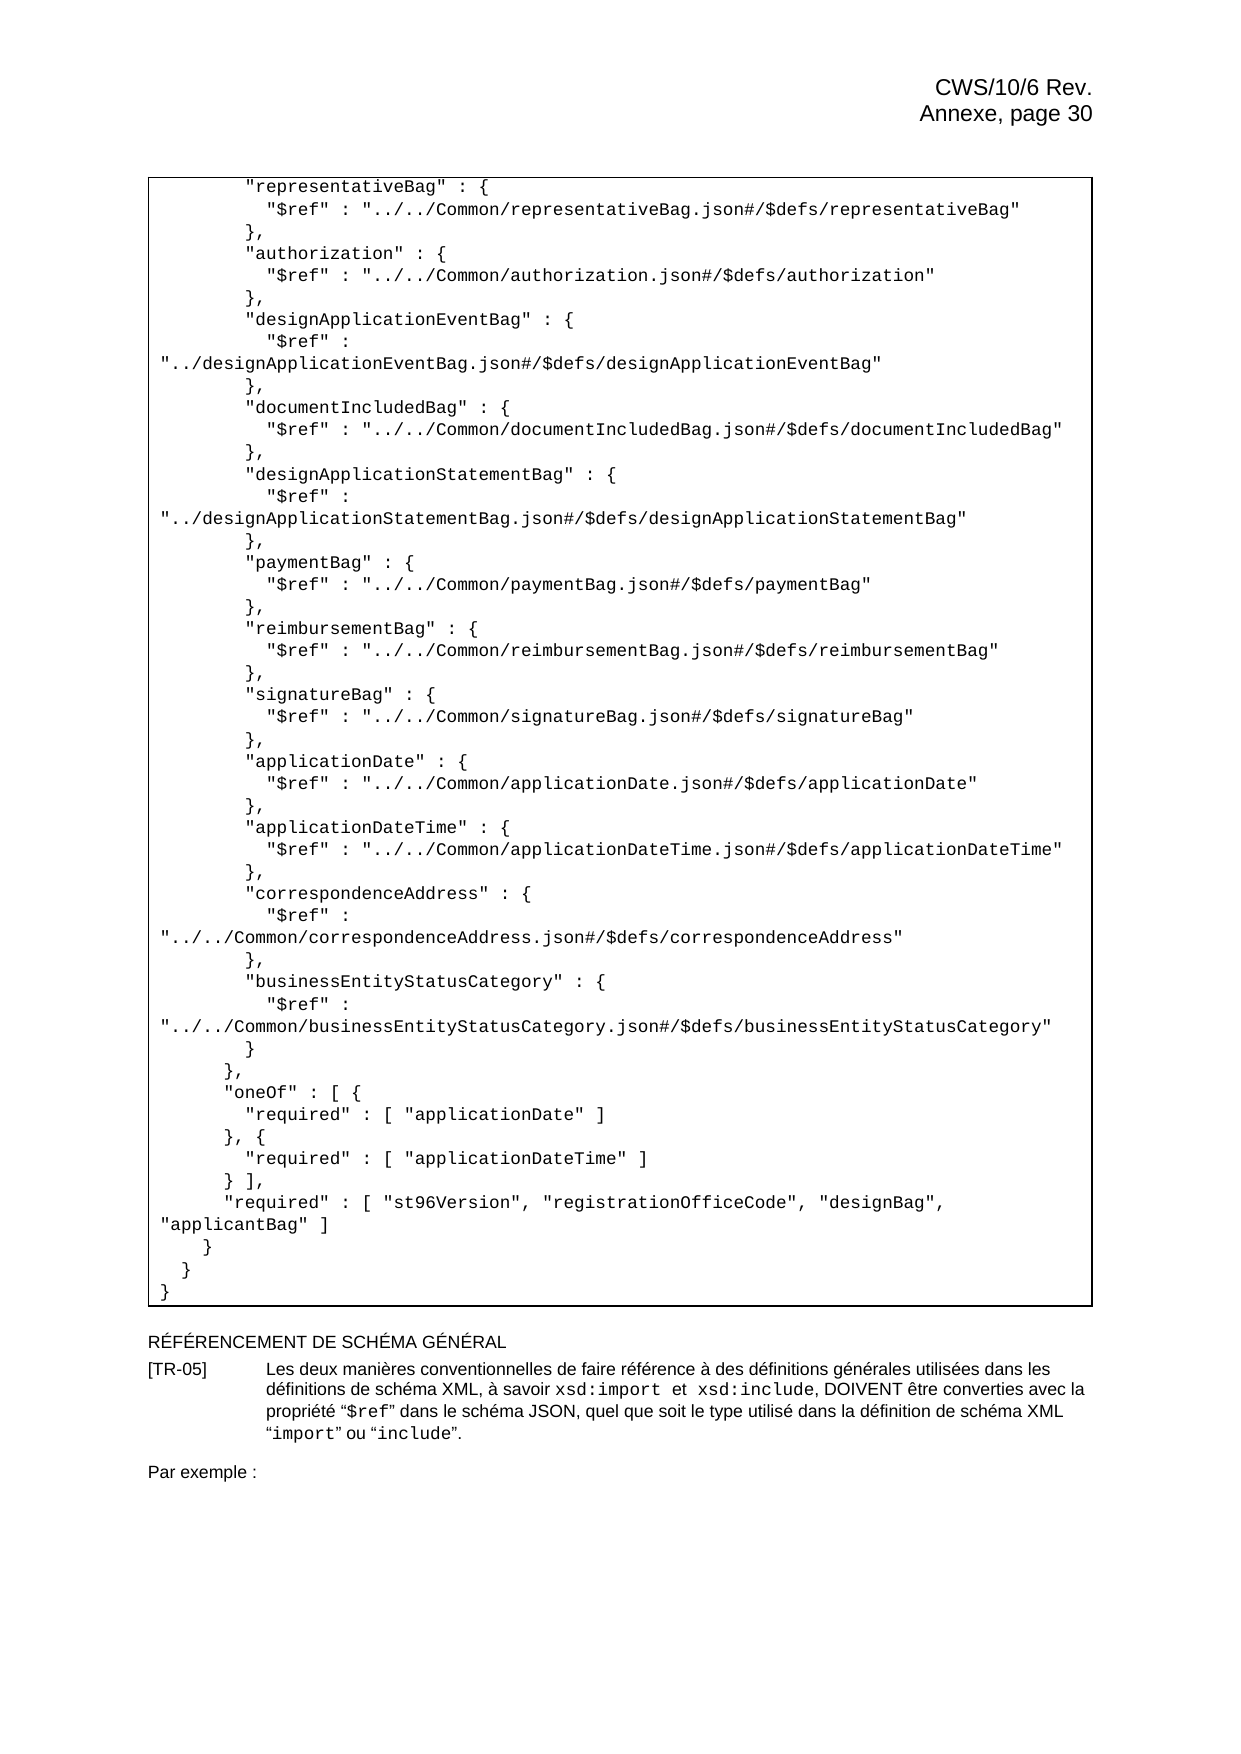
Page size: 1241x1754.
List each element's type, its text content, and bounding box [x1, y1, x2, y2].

text [TR-05] Les deux manières conventionnelles de faire référence à des définitions générales utilisées dans les définitions de schéma XML, à savoir xsd:import et xsd:include, DOIVENT être converties avec la propriété “$ref” dans le schéma JSON, quel que soit le type utilisé dans la définition de schéma XML “import” ou “include”. [148, 1358, 1093, 1444]
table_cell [149, 178, 1091, 1305]
subtitle RÉFÉRENCEMENT DE SCHÉMA GÉNÉRAL [148, 1332, 1093, 1352]
text Par exemple : [148, 1462, 1093, 1483]
